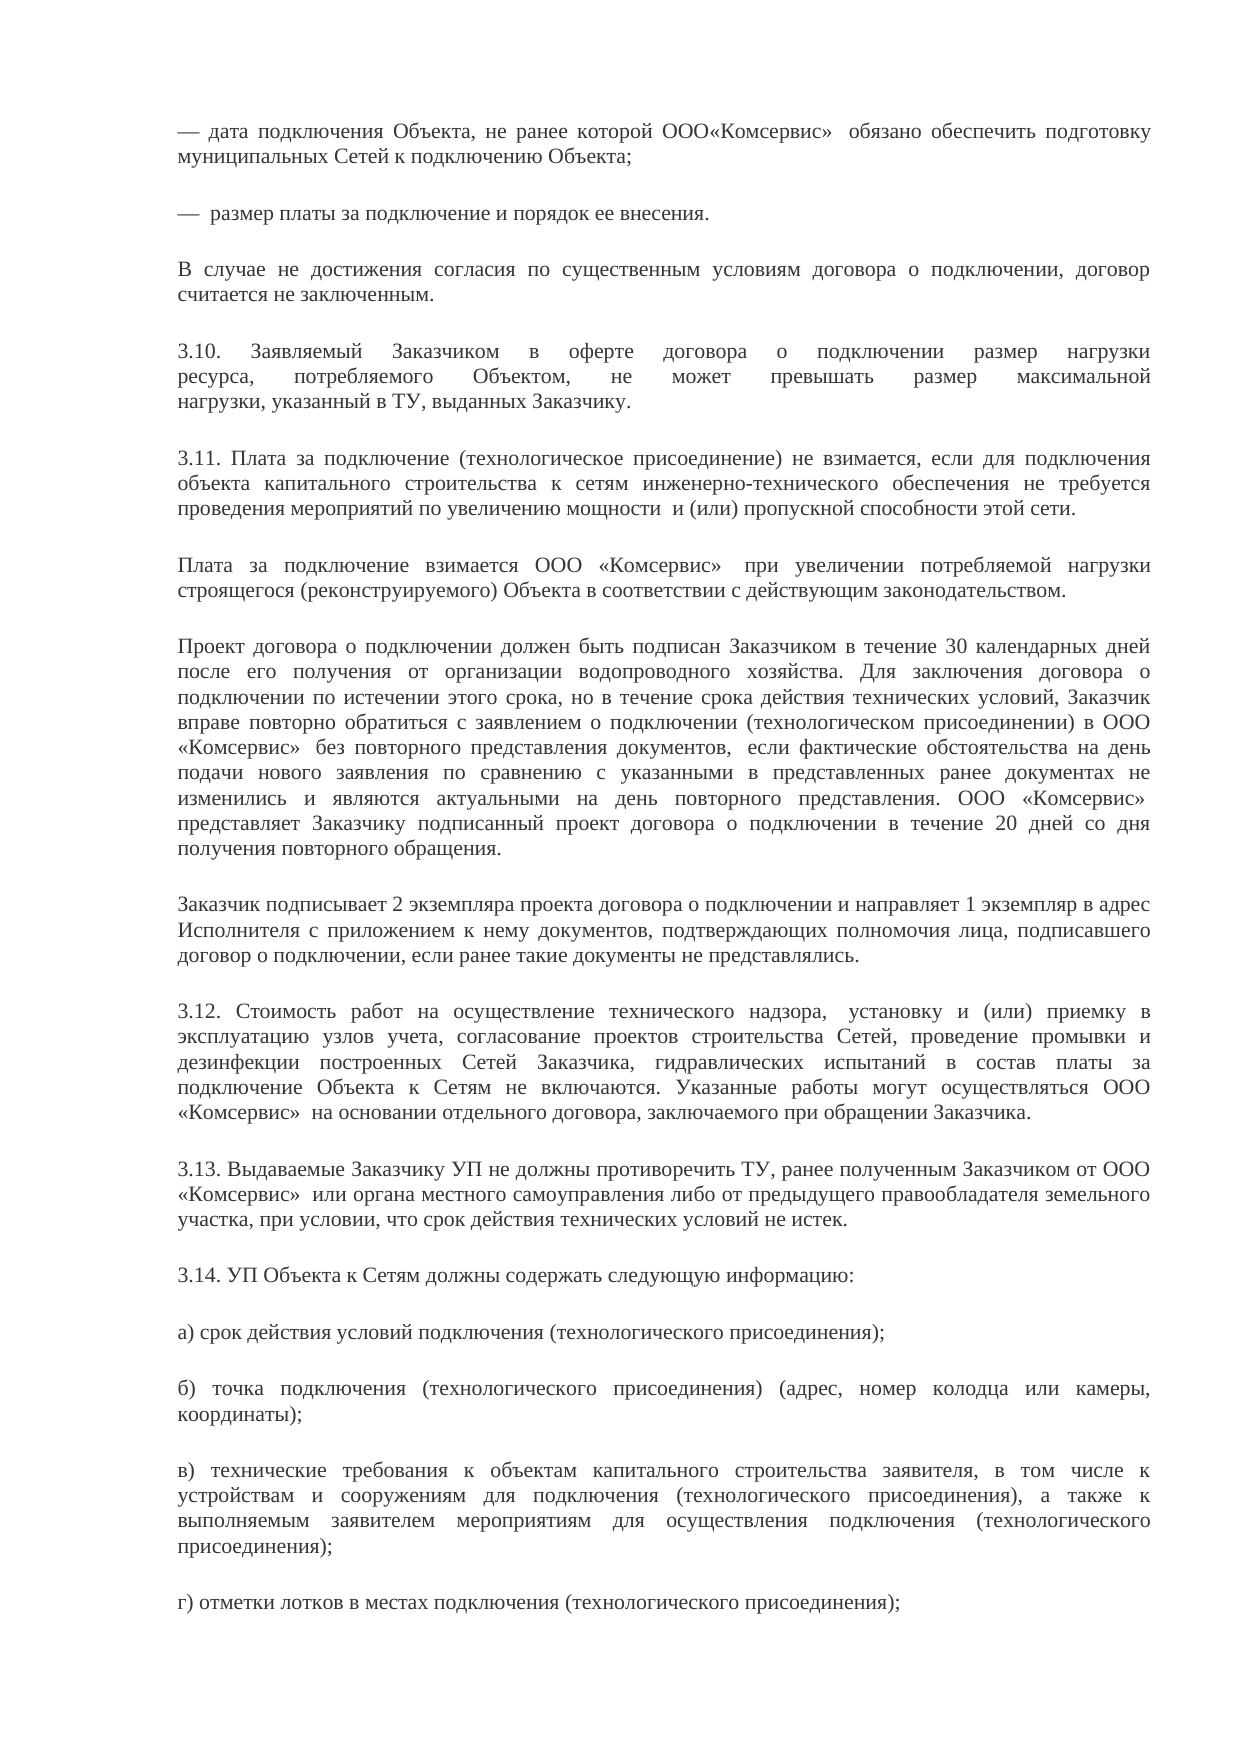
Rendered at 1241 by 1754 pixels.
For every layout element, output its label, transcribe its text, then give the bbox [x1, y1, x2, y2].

text 3.11. Плата за подключение (технологическое присоединение) не взимается, если для подключения объекта капитального строительства к сетям инженерно-технического обеспечения не требуется проведения мероприятий по увеличению мощности и (или) пропускной способности этой сети. [177, 445, 1152, 520]
text Заказчик подписывает 2 экземпляра проекта договора о подключении и направляет 1 экземпляр в адрес Исполнителя с приложением к нему документов, подтверждающих полномочия лица, подписавшего договор о подключении, если ранее такие документы не представлялись. [177, 891, 1152, 967]
text Плата за подключение взимается ООО «Комсервис» при увеличении потребляемой нагрузки строящегося (реконструируемого) Объекта в соответствии с действующим законодательством. [177, 552, 1152, 602]
text — размер платы за подключение и порядок ее внесения. [177, 200, 1152, 225]
text Проект договора о подключении должен быть подписан Заказчиком в течение 30 календарных дней после его получения от организации водопроводного хозяйства. Для заключения договора о подключении по истечении этого срока, но в течение срока действия технических условий, Заказчик вправе повторно обратиться с заявлением о подключении (технологическом присоединении) в ООО «Комсервис» без повторного представления документов, если фактические обстоятельства на день подачи нового заявления по сравнению с указанными в представленных ранее документах не изменились и являются актуальными на день повторного представления. ООО «Комсервис» представляет Заказчику подписанный проект договора о подключении в течение 20 дней со дня получения повторного обращения. [177, 633, 1152, 860]
text — дата подключения Объекта, не ранее которой ООО«Комсервис» обязано обеспечить подготовку муниципальных Сетей к подключению Объекта; [177, 118, 1152, 168]
text б) точка подключения (технологического присоединения) (адрес, номер колодца или камеры, координаты); [177, 1375, 1152, 1426]
text г) отметки лотков в местах подключения (технологического присоединения); [177, 1589, 1152, 1614]
text 3.14. УП Объекта к Сетям должны содержать следующую информацию: [177, 1262, 1152, 1288]
text а) срок действия условий подключения (технологического присоединения); [177, 1319, 1152, 1344]
text в) технические требования к объектам капитального строительства заявителя, в том числе к устройствам и сооружениям для подключения (технологического присоединения), а также к выполняемым заявителем мероприятиям для осуществления подключения (технологического присоединения); [177, 1457, 1152, 1558]
text 3.13. Выдаваемые Заказчику УП не должны противоречить ТУ, ранее полученным Заказчиком от ООО «Комсервис» или органа местного самоуправления либо от предыдущего правообладателя земельного участка, при условии, что срок действия технических условий не истек. [177, 1156, 1152, 1231]
text 3.12. Стоимость работ на осуществление технического надзора, установку и (или) приемку в эксплуатацию узлов учета, согласование проектов строительства Сетей, проведение промывки и дезинфекции построенных Сетей Заказчика, гидравлических испытаний в состав платы за подключение Объекта к Сетям не включаются. Указанные работы могут осуществляться ООО «Комсервис» на основании отдельного договора, заключаемого при обращении Заказчика. [177, 998, 1152, 1124]
text В случае не достижения согласия по существенным условиям договора о подключении, договор считается не заключенным. [177, 256, 1152, 307]
text 3.10. Заявляемый Заказчиком в оферте договора о подключении размер нагрузки ресурса, потребляемого Объектом, не может превышать размер максимальной нагрузки, указанный в ТУ, выданных Заказчику. [177, 338, 1152, 413]
